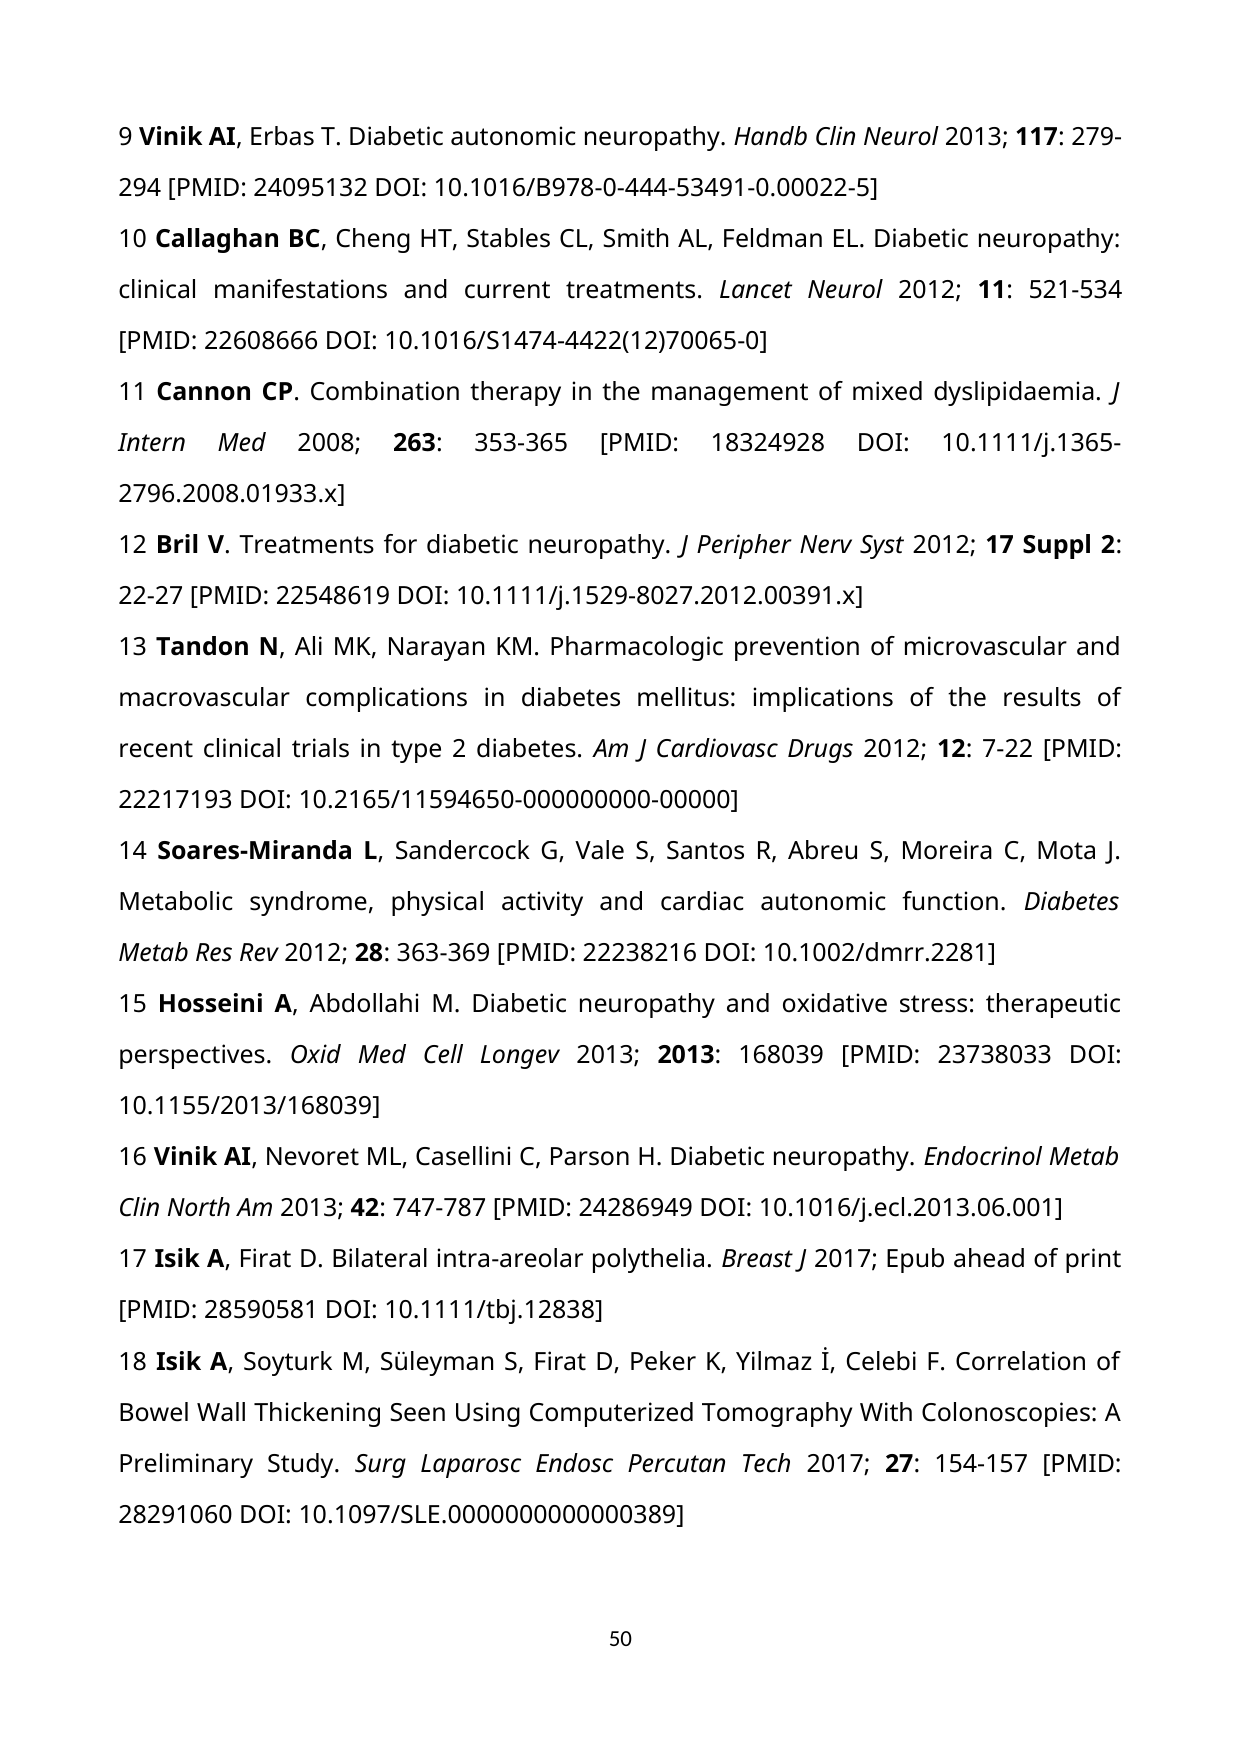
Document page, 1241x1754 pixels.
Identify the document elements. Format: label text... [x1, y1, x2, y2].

text 9 Vinik AI, Erbas T. Diabetic autonomic neuropathy. Handb Clin Neurol 2013; 117: 279-294 [PMID: 24095132 DOI: 10.1016/B978-0-444-53491-0.00022-5] [118, 118, 1122, 203]
text 12 Bril V. Treatments for diabetic neuropathy. J Peripher Nerv Syst 2012; 17 Suppl 2: 22-27 [PMID: 22548619 DOI: 10.1111/j.1529-8027.2012.00391.x] [118, 526, 1122, 612]
text 14 Soares-Miranda L, Sandercock G, Vale S, Santos R, Abreu S, Moreira C, Mota J. Metabolic syndrome, physical activity and cardiac autonomic function. Diabetes Metab Res Rev 2012; 28: 363-369 [PMID: 22238216 DOI: 10.1002/dmrr.2281] [118, 833, 1122, 969]
text 15 Hosseini A, Abdollahi M. Diabetic neuropathy and oxidative stress: therapeutic perspectives. Oxid Med Cell Longev 2013; 2013: 168039 [PMID: 23738033 DOI: 10.1155/2013/168039] [118, 986, 1122, 1122]
text 17 Isik A, Firat D. Bilateral intra-areolar polythelia. Breast J 2017; Epub ahead of print [PMID: 28590581 DOI: 10.1111/tbj.12838] [118, 1241, 1122, 1326]
text 10 Callaghan BC, Cheng HT, Stables CL, Smith AL, Feldman EL. Diabetic neuropathy: clinical manifestations and current treatments. Lancet Neurol 2012; 11: 521-534 [PMID: 22608666 DOI: 10.1016/S1474-4422(12)70065-0] [118, 220, 1122, 356]
text 13 Tandon N, Ali MK, Narayan KM. Pharmacologic prevention of microvascular and macrovascular complications in diabetes mellitus: implications of the results of recent clinical trials in type 2 diabetes. Am J Cardiovasc Drugs 2012; 12: 7-22 [PMID: 22217193 DOI: 10.2165/11594650-000000000-00000] [118, 628, 1122, 816]
text 16 Vinik AI, Nevoret ML, Casellini C, Parson H. Diabetic neuropathy. Endocrinol Metab Clin North Am 2013; 42: 747-787 [PMID: 24286949 DOI: 10.1016/j.ecl.2013.06.001] [118, 1139, 1122, 1224]
text 11 Cannon CP. Combination therapy in the management of mixed dyslipidaemia. J Intern Med 2008; 263: 353-365 [PMID: 18324928 DOI: 10.1111/j.1365-2796.2008.01933.x] [118, 373, 1122, 509]
text 18 Isik A, Soyturk M, Süleyman S, Firat D, Peker K, Yilmaz İ, Celebi F. Correlation of Bowel Wall Thickening Seen Using Computerized Tomography With Colonoscopies: A Preliminary Study. Surg Laparosc Endosc Percutan Tech 2017; 27: 154-157 [PMID: 28291060 DOI: 10.1097/SLE.0000000000000389] [118, 1343, 1122, 1530]
